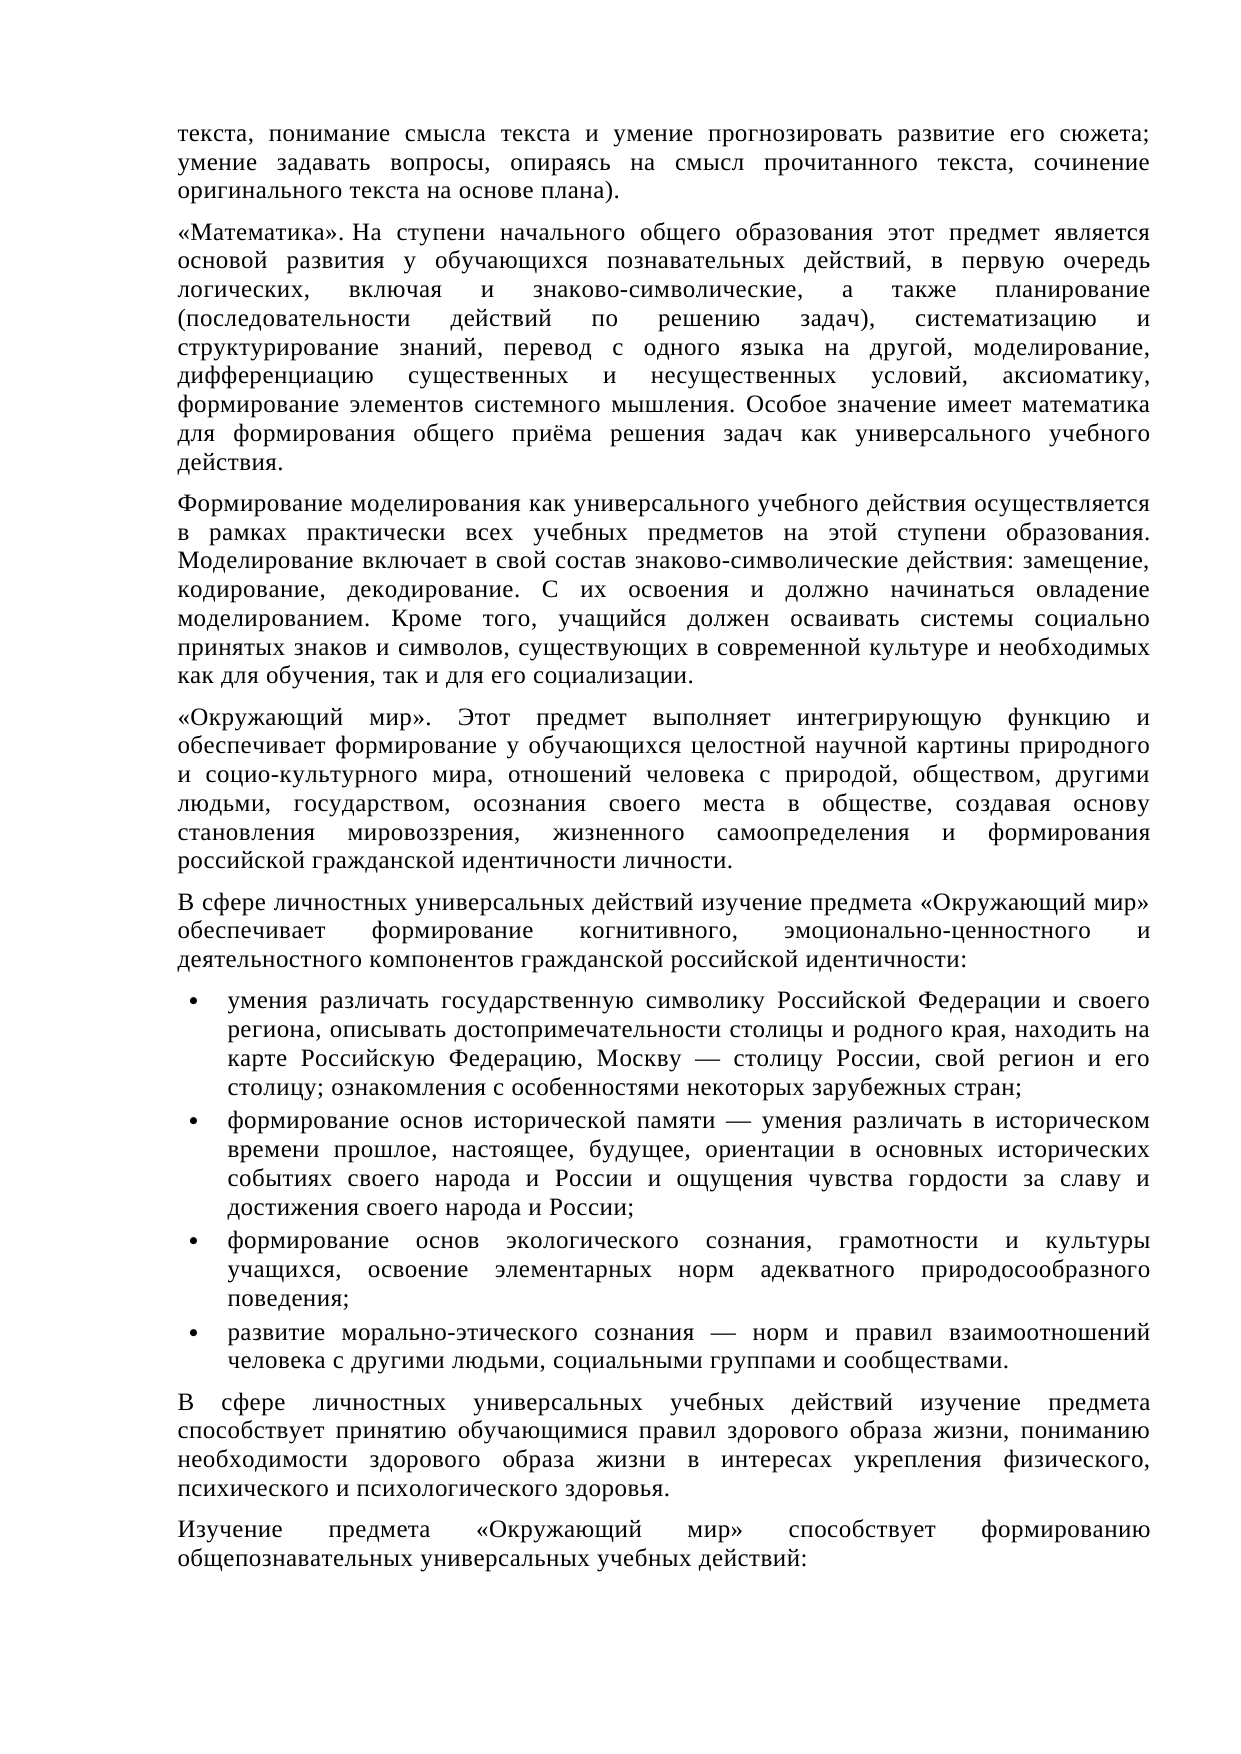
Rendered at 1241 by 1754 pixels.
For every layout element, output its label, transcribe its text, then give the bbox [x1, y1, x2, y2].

text В сфере личностных универсальных действий изучение предмета «Окружающий мир» обеспечивает формирование когнитивного, эмоционально-ценностного и деятельностного компонентов гражданской российской идентичности: [177, 887, 1152, 973]
list формирование основ исторической памяти — умения различать в историческом времени прошлое, настоящее, будущее, ориентации в основных исторических событиях своего народа и России и ощущения чувства гордости за славу и достижения своего народа и России; [190, 1106, 1152, 1221]
text «Окружающий мир». Этот предмет выполняет интегрирующую функцию и обеспечивает формирование у обучающихся целостной научной картины природного и социо-культурного мира, отношений человека с природой, обществом, другими людьми, государством, осознания своего места в обществе, создавая основу становления мировоззрения, жизненного самоопределения и формирования российской гражданской идентичности личности. [177, 702, 1152, 874]
text «Математика». На ступени начального общего образования этот предмет является основой развития у обучающихся познавательных действий, в первую очередь логических, включая и знаково-символические, а также планирование (последовательности действий по решению задач), систематизацию и структурирование знаний, перевод с одного языка на другой, моделирование, дифференциацию существенных и несущественных условий, аксиоматику, формирование элементов системного мышления. Особое значение имеет математика для формирования общего приёма решения задач как универсального учебного действия. [177, 217, 1152, 476]
list умения различать государственную символику Российской Федерации и своего региона, описывать достопримечательности столицы и родного края, находить на карте Российскую Федерацию, Москву — столицу России, свой регион и его столицу; ознакомления с особенностями некоторых зарубежных стран; [190, 986, 1152, 1101]
list формирование основ экологического сознания, грамотности и культуры учащихся, освоение элементарных норм адекватного природосообразного поведения; [190, 1226, 1152, 1312]
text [177, 118, 1152, 204]
text Изучение предмета «Окружающий мир» способствует формированию общепознавательных универсальных учебных действий: [177, 1514, 1152, 1572]
text В сфере личностных универсальных учебных действий изучение предмета способствует принятию обучающимися правил здорового образа жизни, пониманию необходимости здорового образа жизни в интересах укрепления физического, психического и психологического здоровья. [177, 1387, 1152, 1502]
text Формирование моделирования как универсального учебного действия осуществляется в рамках практически всех учебных предметов на этой ступени образования. Моделирование включает в свой состав знаково-символические действия: замещение, кодирование, декодирование. С их освоения и должно начинаться овладение моделированием. Кроме того, учащийся должен осваивать системы социально принятых знаков и символов, существующих в современной культуре и необходимых как для обучения, так и для его социализации. [177, 488, 1152, 689]
list развитие морально-этического сознания — норм и правил взаимоотношений человека с другими людьми, социальными группами и сообществами. [190, 1317, 1152, 1374]
